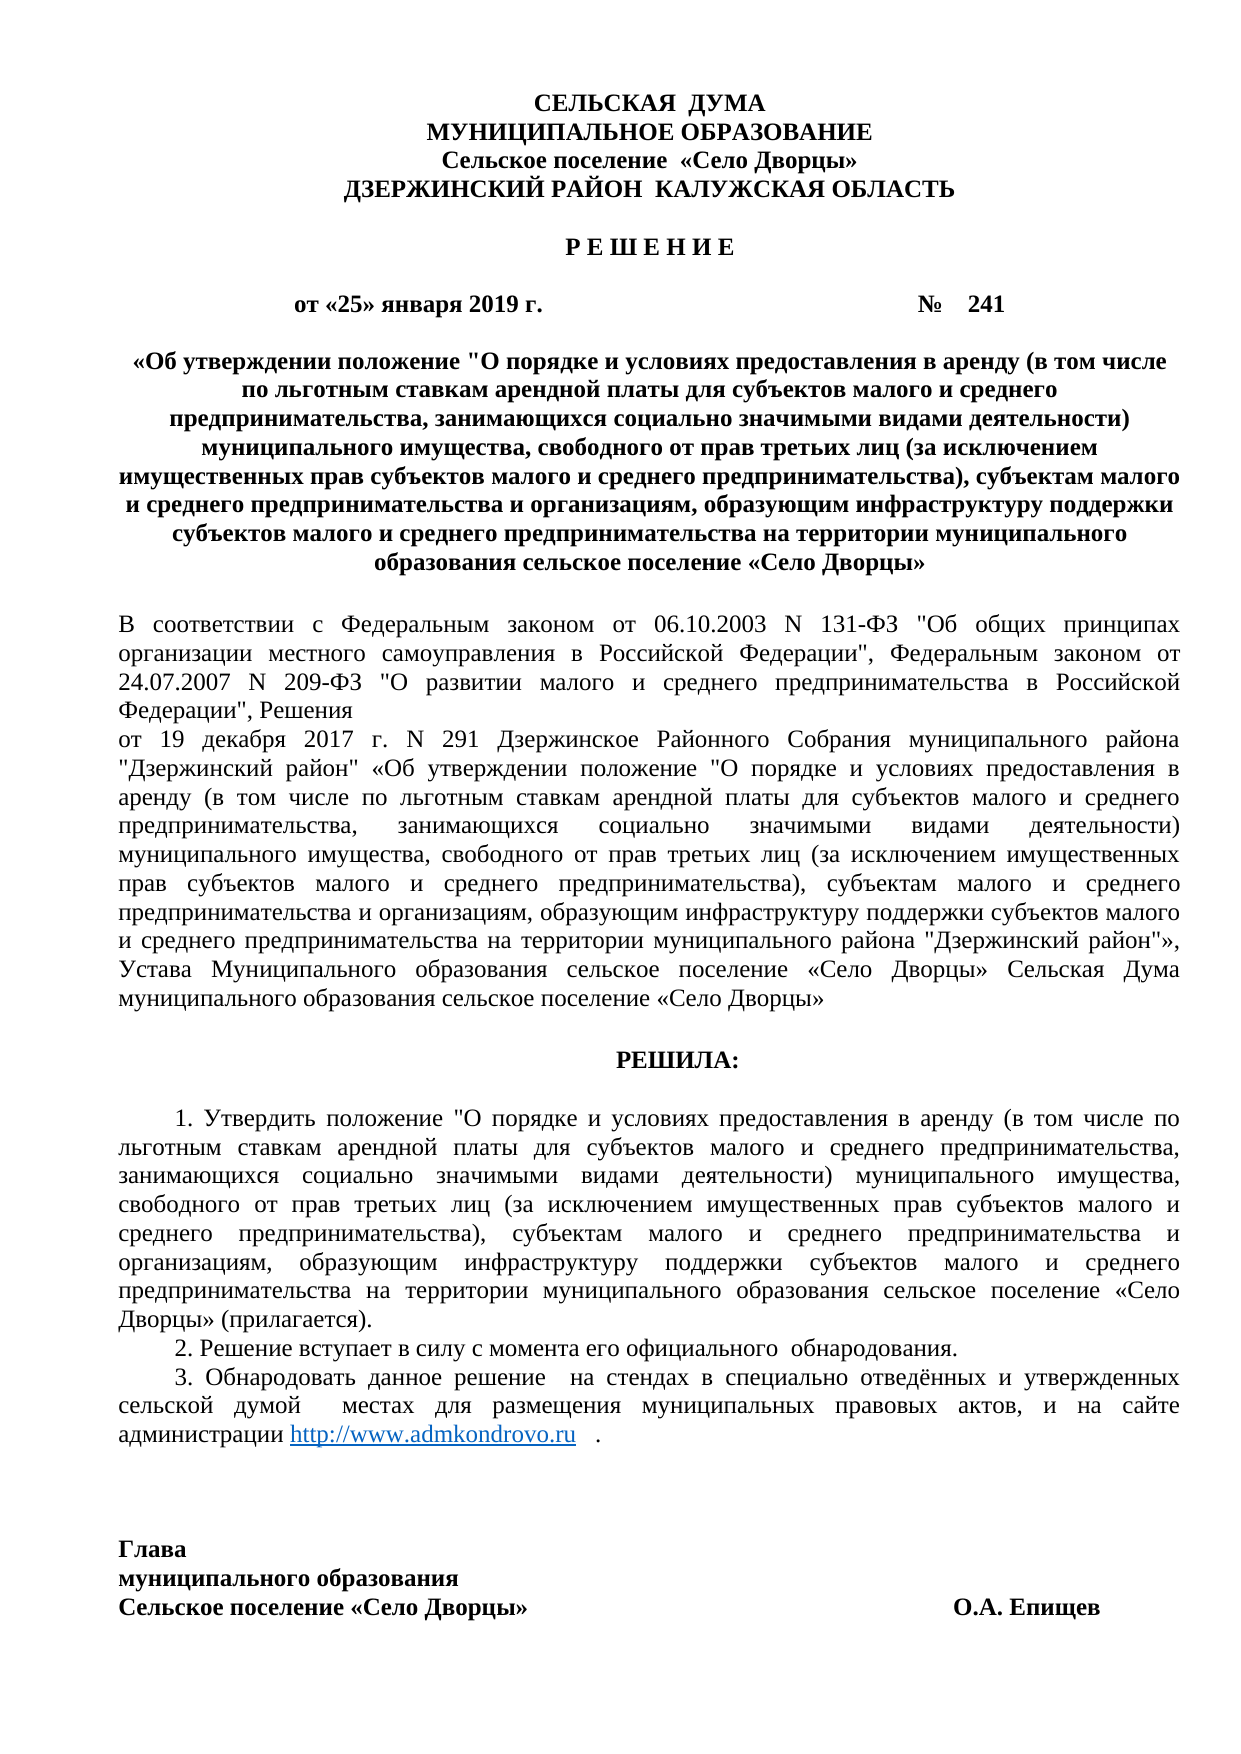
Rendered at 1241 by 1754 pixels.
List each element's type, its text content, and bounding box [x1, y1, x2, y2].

title Р Е Ш Е Н И Е [118, 232, 1181, 260]
title Сельское поселение «Село Дворцы» [118, 145, 1181, 174]
title В соответствии с Федеральным законом от 06.10.2003 N 131-ФЗ "Об общих принципах организации местного самоуправления в Российской Федерации", Федеральным законом от 24.07.2007 N 209-ФЗ "О развитии малого и среднего предпринимательства в Российской Федерации", Решения [118, 609, 1181, 724]
title от «25» января 2019 г. № 241 [118, 289, 1181, 318]
text Сельское поселение «Село Дворцы» О.А. Епищев [118, 1592, 1181, 1620]
title МУНИЦИПАЛЬНОЕ ОБРАЗОВАНИЕ [118, 117, 1181, 145]
title CЕЛЬСКАЯ ДУМА [118, 88, 1181, 117]
text 1. Утвердить положение "О порядке и условиях предоставления в аренду (в том числе по льготным ставкам арендной платы для субъектов малого и среднего предпринимательства, занимающихся социально значимыми видами деятельности) муниципального имущества, свободного от прав третьих лиц (за исключением имущественных прав субъектов малого и среднего предпринимательства), субъектам малого и среднего предпринимательства и организациям, образующим инфраструктуру поддержки субъектов малого и среднего предпринимательства на территории муниципального образования сельское поселение «Село Дворцы» (прилагается). [118, 1103, 1181, 1333]
text муниципального образования [118, 1563, 1181, 1592]
text РЕШИЛА: [118, 1045, 1181, 1074]
title ДЗЕРЖИНСКИЙ РАЙОН КАЛУЖСКАЯ ОБЛАСТЬ [118, 174, 1181, 203]
text 3. Обнародовать данное решение на стендах в специально отведённых и утвержденных сельской думой местах для размещения муниципальных правовых актов, и на сайте администрации http://www.admkondrovo.ru . [118, 1362, 1181, 1448]
title «Об утверждении положение "О порядке и условиях предоставления в аренду (в том числе по льготным ставкам арендной платы для субъектов малого и среднего предпринимательства, занимающихся социально значимыми видами деятельности) муниципального имущества, свободного от прав третьих лиц (за исключением имущественных прав субъектов малого и среднего предпринимательства), субъектам малого и среднего предпринимательства и организациям, образующим инфраструктуру поддержки субъектов малого и среднего предпринимательства на территории муниципального образования сельское поселение «Село Дворцы» [118, 346, 1181, 576]
text Глава [118, 1534, 1181, 1563]
title от 19 декабря 2017 г. N 291 Дзержинское Районного Собрания муниципального района "Дзержинский район" «Об утверждении положение "О порядке и условиях предоставления в аренду (в том числе по льготным ставкам арендной платы для субъектов малого и среднего предпринимательства, занимающихся социально значимыми видами деятельности) муниципального имущества, свободного от прав третьих лиц (за исключением имущественных прав субъектов малого и среднего предпринимательства), субъектам малого и среднего предпринимательства и организациям, образующим инфраструктуру поддержки субъектов малого и среднего предпринимательства на территории муниципального района "Дзержинский район"», Устава Муниципального образования сельское поселение «Село Дворцы» Сельская Дума муниципального образования сельское поселение «Село Дворцы» [118, 724, 1181, 1012]
text 2. Решение вступает в силу с момента его официального обнародования. [118, 1333, 1181, 1362]
